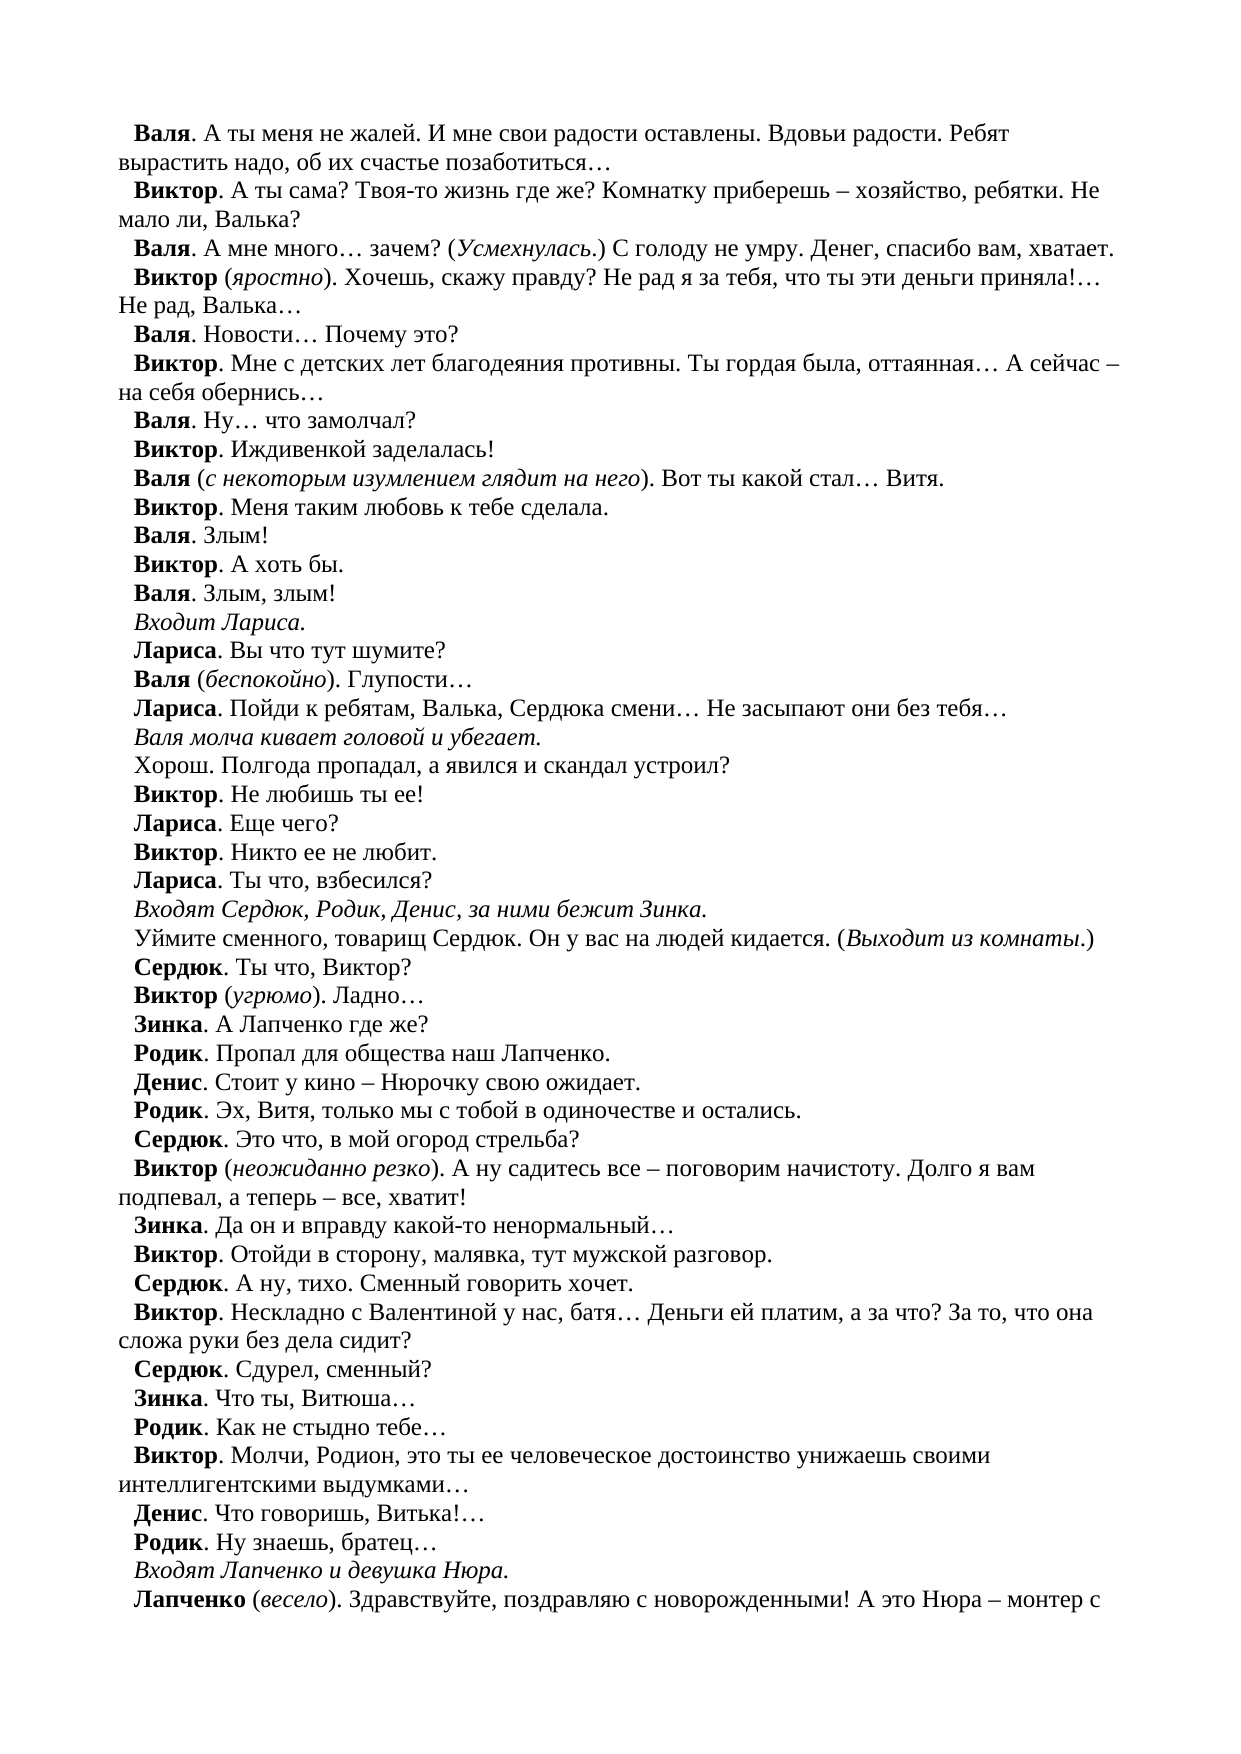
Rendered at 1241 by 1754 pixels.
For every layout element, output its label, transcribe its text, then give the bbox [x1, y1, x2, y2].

text Виктор. А ты сама? Твоя-то жизнь где же? Комнатку приберешь – хозяйство, ребятки. Не мало ли, Валька? [118, 176, 1122, 233]
text Лариса. Ты что, взбесился? [118, 866, 1122, 894]
text Входят Лапченко и девушка Нюра. [118, 1556, 1122, 1584]
text Родик. Пропал для общества наш Лапченко. [118, 1038, 1122, 1067]
text Лариса. Пойди к ребятам, Валька, Сердюка смени… Не засыпают они без тебя… [118, 693, 1122, 722]
text Зинка. А Лапченко где же? [118, 1009, 1122, 1038]
text Валя (с некоторым изумлением глядит на него). Вот ты какой стал… Витя. [118, 463, 1122, 492]
text Виктор (яростно). Хочешь, скажу правду? Не рад я за тебя, что ты эти деньги приняла!… Не рад, Валька… [118, 262, 1122, 319]
text Лариса. Вы что тут шумите? [118, 636, 1122, 664]
text Сердюк. Это что, в мой огород стрельба? [118, 1124, 1122, 1153]
text Валя. Злым, злым! [118, 578, 1122, 607]
text Валя. А мне много… зачем? (Усмехнулась.) С голоду не умру. Денег, спасибо вам, хватает. [118, 233, 1122, 262]
text Валя молча кивает головой и убегает. [118, 722, 1122, 751]
text Лариса. Еще чего? [118, 808, 1122, 837]
text Денис. Что говоришь, Витька!… [118, 1498, 1122, 1527]
text Валя. Ну… что замолчал? [118, 406, 1122, 434]
text Родик. Эх, Витя, только мы с тобой в одиночестве и остались. [118, 1096, 1122, 1124]
text Валя. Новости… Почему это? [118, 319, 1122, 348]
text Валя (беспокойно). Глупости… [118, 664, 1122, 693]
text Виктор. Мне с детских лет благодеяния противны. Ты гордая была, оттаянная… А сейчас – на себя обернись… [118, 348, 1122, 406]
text Виктор. Не любишь ты ее! [118, 779, 1122, 808]
text Родик. Ну знаешь, братец… [118, 1527, 1122, 1556]
text Виктор (неожиданно резко). А ну садитесь все – поговорим начистоту. Долго я вам подпевал, а теперь – все, хватит! [118, 1153, 1122, 1211]
text Виктор. Меня таким любовь к тебе сделала. [118, 492, 1122, 521]
text Валя. А ты меня не жалей. И мне свои радости оставлены. Вдовьи радости. Ребят вырастить надо, об их счастье позаботиться… [118, 118, 1122, 176]
text Виктор (угрюмо). Ладно… [118, 981, 1122, 1009]
text Входит Лариса. [118, 607, 1122, 636]
text Зинка. Да он и вправду какой-то ненормальный… [118, 1211, 1122, 1239]
text Виктор. Молчи, Родион, это ты ее человеческое достоинство унижаешь своими интеллигентскими выдумками… [118, 1441, 1122, 1498]
text Виктор. Нескладно с Валентиной у нас, батя… Деньги ей платим, а за что? За то, что она сложа руки без дела сидит? [118, 1297, 1122, 1354]
text Зинка. Что ты, Витюша… [118, 1383, 1122, 1412]
text Уймите сменного, товарищ Сердюк. Он у вас на людей кидается. (Выходит из комнаты.) [118, 923, 1122, 952]
text Сердюк. Ты что, Виктор? [118, 952, 1122, 981]
text Сердюк. Сдурел, сменный? [118, 1354, 1122, 1383]
text Сердюк. А ну, тихо. Сменный говорить хочет. [118, 1268, 1122, 1297]
text Хорош. Полгода пропадал, а явился и скандал устроил? [118, 751, 1122, 779]
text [118, 1584, 1122, 1613]
text Валя. Злым! [118, 521, 1122, 549]
text Входят Сердюк, Родик, Денис, за ними бежит Зинка. [118, 894, 1122, 923]
text Родик. Как не стыдно тебе… [118, 1412, 1122, 1441]
text Виктор. А хоть бы. [118, 549, 1122, 578]
text Виктор. Иждивенкой заделалась! [118, 434, 1122, 463]
text Виктор. Отойди в сторону, малявка, тут мужской разговор. [118, 1239, 1122, 1268]
text Виктор. Никто ее не любит. [118, 837, 1122, 866]
text Денис. Стоит у кино – Нюрочку свою ожидает. [118, 1067, 1122, 1096]
